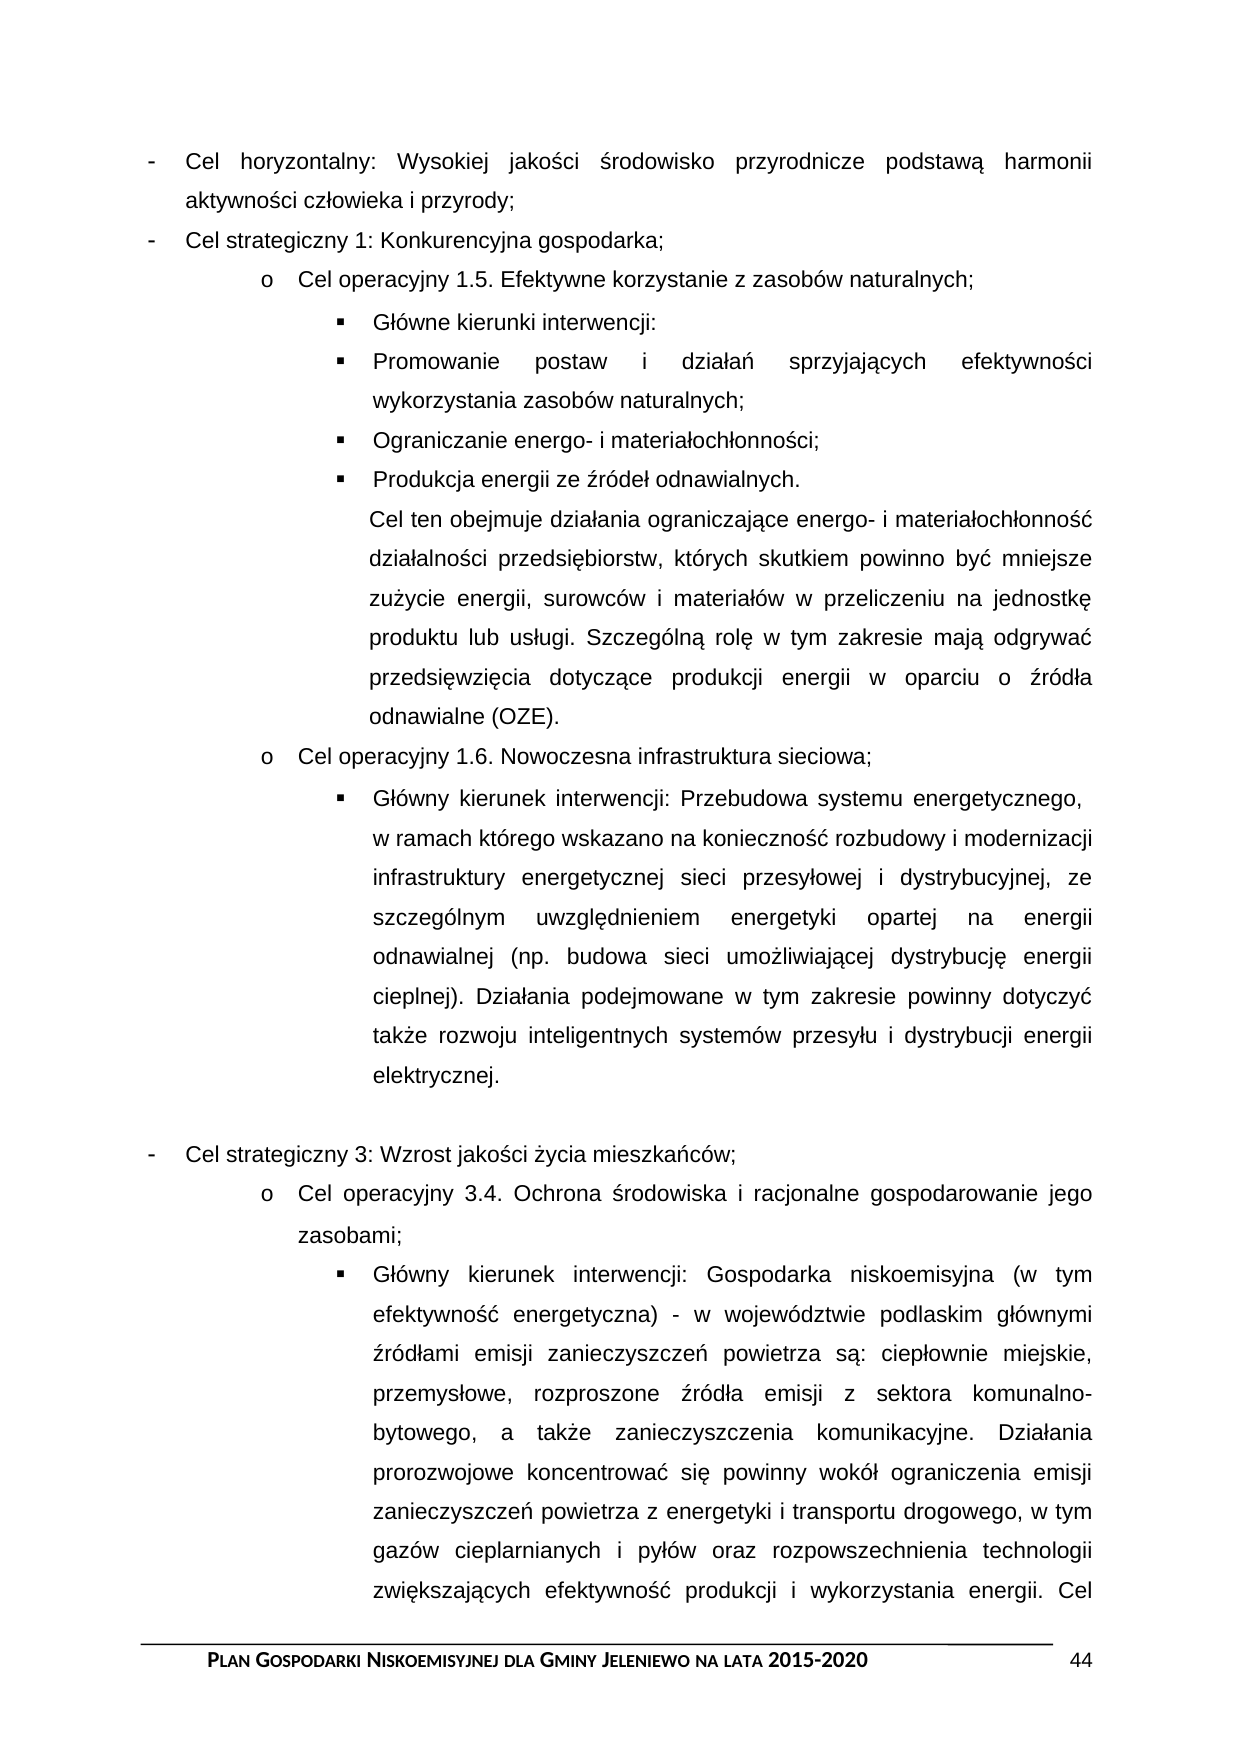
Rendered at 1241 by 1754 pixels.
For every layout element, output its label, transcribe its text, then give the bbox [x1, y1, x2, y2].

list Główne kierunki interwencji: [335, 308, 1093, 335]
list Cel horyzontalny: Wysokiej jakości środowisko przyrodnicze podstawą harmonii aktywności człowieka i przyrody; [148, 148, 1093, 213]
list Cel operacyjny 3.4. Ochrona środowiska i racjonalne gospodarowanie jego zasobami; [260, 1180, 1093, 1248]
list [335, 1261, 1093, 1603]
list Cel strategiczny 3: Wzrost jakości życia mieszkańców; [148, 1141, 1093, 1167]
list Główny kierunek interwencji: Przebudowa systemu energetycznego, w ramach którego wskazano na konieczność rozbudowy i modernizacji infrastruktury energetycznej sieci przesyłowej i dystrybucyjnej, ze szczególnym uwzględnieniem energetyki opartej na energii odnawialnej (np. budowa sieci umożliwiającej dystrybucję energii cieplnej). Działania podejmowane w tym zakresie powinny dotyczyć także rozwoju inteligentnych systemów przesyłu i dystrybucji energii elektrycznej. [335, 785, 1093, 1088]
list Ograniczanie energo- i materiałochłonności; [335, 427, 1093, 453]
list Produkcja energii ze źródeł odnawialnych. [335, 466, 1093, 493]
list Cel operacyjny 1.6. Nowoczesna infrastruktura sieciowa; [260, 743, 1093, 771]
list Promowanie postaw i działań sprzyjających efektywności wykorzystania zasobów naturalnych; [335, 348, 1093, 414]
list Cel strategiczny 1: Konkurencyjna gospodarka; [148, 227, 1093, 253]
list Cel operacyjny 1.5. Efektywne korzystanie z zasobów naturalnych; [260, 266, 1093, 294]
text Cel ten obejmuje działania ograniczające energo- i materiałochłonność działalności przedsiębiorstw, których skutkiem powinno być mniejsze zużycie energii, surowców i materiałów w przeliczeniu na jednostkę produktu lub usługi. Szczególną rolę w tym zakresie mają odgrywać przedsięwzięcia dotyczące produkcji energii w oparciu o źródła odnawialne (OZE). [369, 506, 1093, 730]
